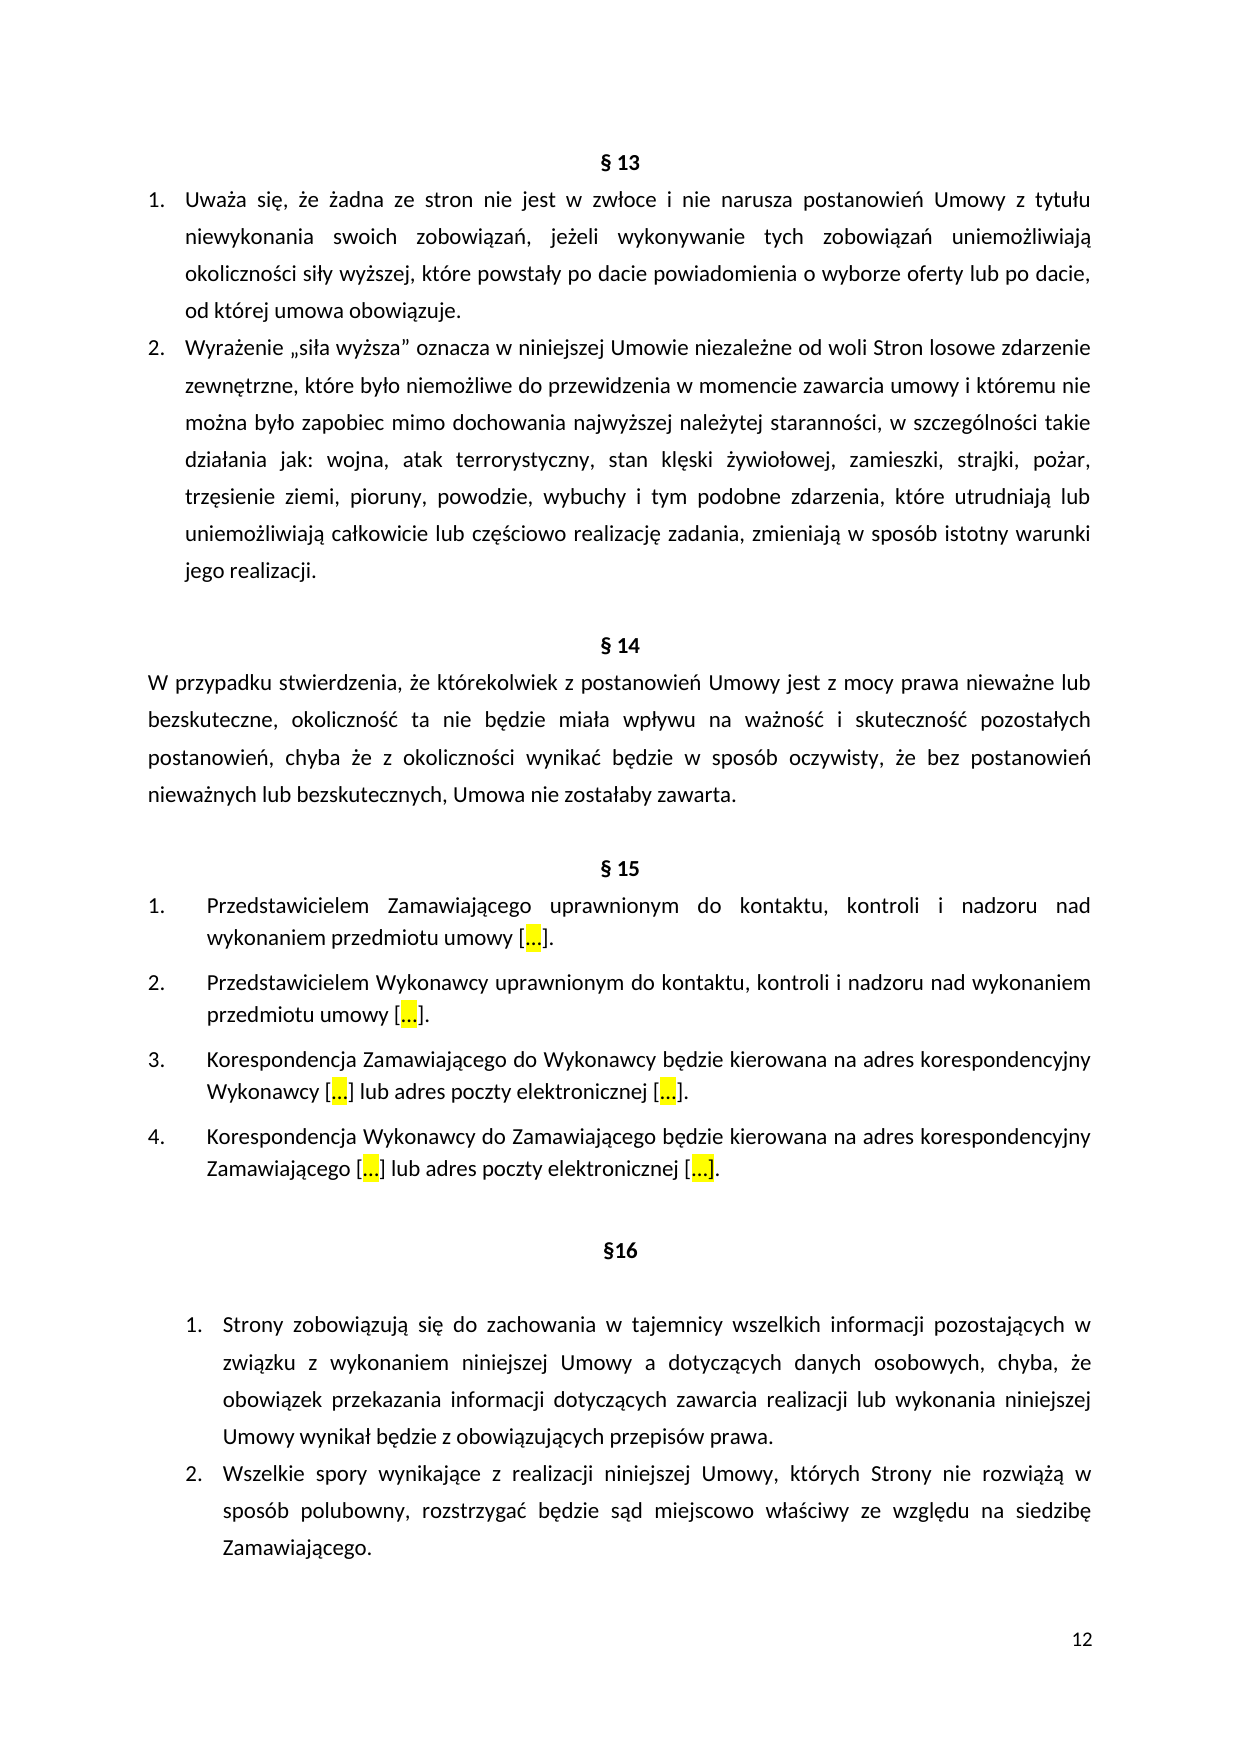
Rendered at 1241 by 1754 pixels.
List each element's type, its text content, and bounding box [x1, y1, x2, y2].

text § 15 [148, 854, 1093, 882]
text §16 [148, 1236, 1093, 1264]
text W przypadku stwierdzenia, że którekolwiek z postanowień Umowy jest z mocy prawa nieważne lub bezskuteczne, okoliczność ta nie będzie miała wpływu na ważność i skuteczność pozostałych postanowień, chyba że z okoliczności wynikać będzie w sposób oczywisty, że bez postanowień nieważnych lub bezskutecznych, Umowa nie zostałaby zawarta. [148, 668, 1093, 808]
text § 13 [148, 148, 1093, 176]
list Przedstawicielem Wykonawcy uprawnionym do kontaktu, kontroli i nadzoru nad wykonaniem przedmiotu umowy […]. [148, 968, 1092, 1028]
text § 14 [148, 631, 1093, 659]
list Strony zobowiązują się do zachowania w tajemnicy wszelkich informacji pozostających w związku z wykonaniem niniejszej Umowy a dotyczących danych osobowych, chyba, że obowiązek przekazania informacji dotyczących zawarcia realizacji lub wykonania niniejszej Umowy wynikał będzie z obowiązujących przepisów prawa. [185, 1310, 1093, 1450]
list Uważa się, że żadna ze stron nie jest w zwłoce i nie narusza postanowień Umowy z tytułu niewykonania swoich zobowiązań, jeżeli wykonywanie tych zobowiązań uniemożliwiają okoliczności siły wyższej, które powstały po dacie powiadomienia o wyborze oferty lub po dacie, od której umowa obowiązuje. [148, 185, 1092, 324]
list Korespondencja Zamawiającego do Wykonawcy będzie kierowana na adres korespondencyjny Wykonawcy […] lub adres poczty elektronicznej […]. [148, 1045, 1092, 1105]
list Wszelkie spory wynikające z realizacji niniejszej Umowy, których Strony nie rozwiążą w sposób polubowny, rozstrzygać będzie sąd miejscowo właściwy ze względu na siedzibę Zamawiającego. [185, 1459, 1093, 1562]
list Wyrażenie „siła wyższa” oznacza w niniejszej Umowie niezależne od woli Stron losowe zdarzenie zewnętrzne, które było niemożliwe do przewidzenia w momencie zawarcia umowy i któremu nie można było zapobiec mimo dochowania najwyższej należytej staranności, w szczególności takie działania jak: wojna, atak terrorystyczny, stan klęski żywiołowej, zamieszki, strajki, pożar, trzęsienie ziemi, pioruny, powodzie, wybuchy i tym podobne zdarzenia, które utrudniają lub uniemożliwiają całkowicie lub częściowo realizację zadania, zmieniają w sposób istotny warunki jego realizacji. [148, 333, 1092, 585]
list Przedstawicielem Zamawiającego uprawnionym do kontaktu, kontroli i nadzoru nad wykonaniem przedmiotu umowy […]. [148, 891, 1092, 952]
list Korespondencja Wykonawcy do Zamawiającego będzie kierowana na adres korespondencyjny Zamawiającego […] lub adres poczty elektronicznej […]. [148, 1122, 1092, 1182]
